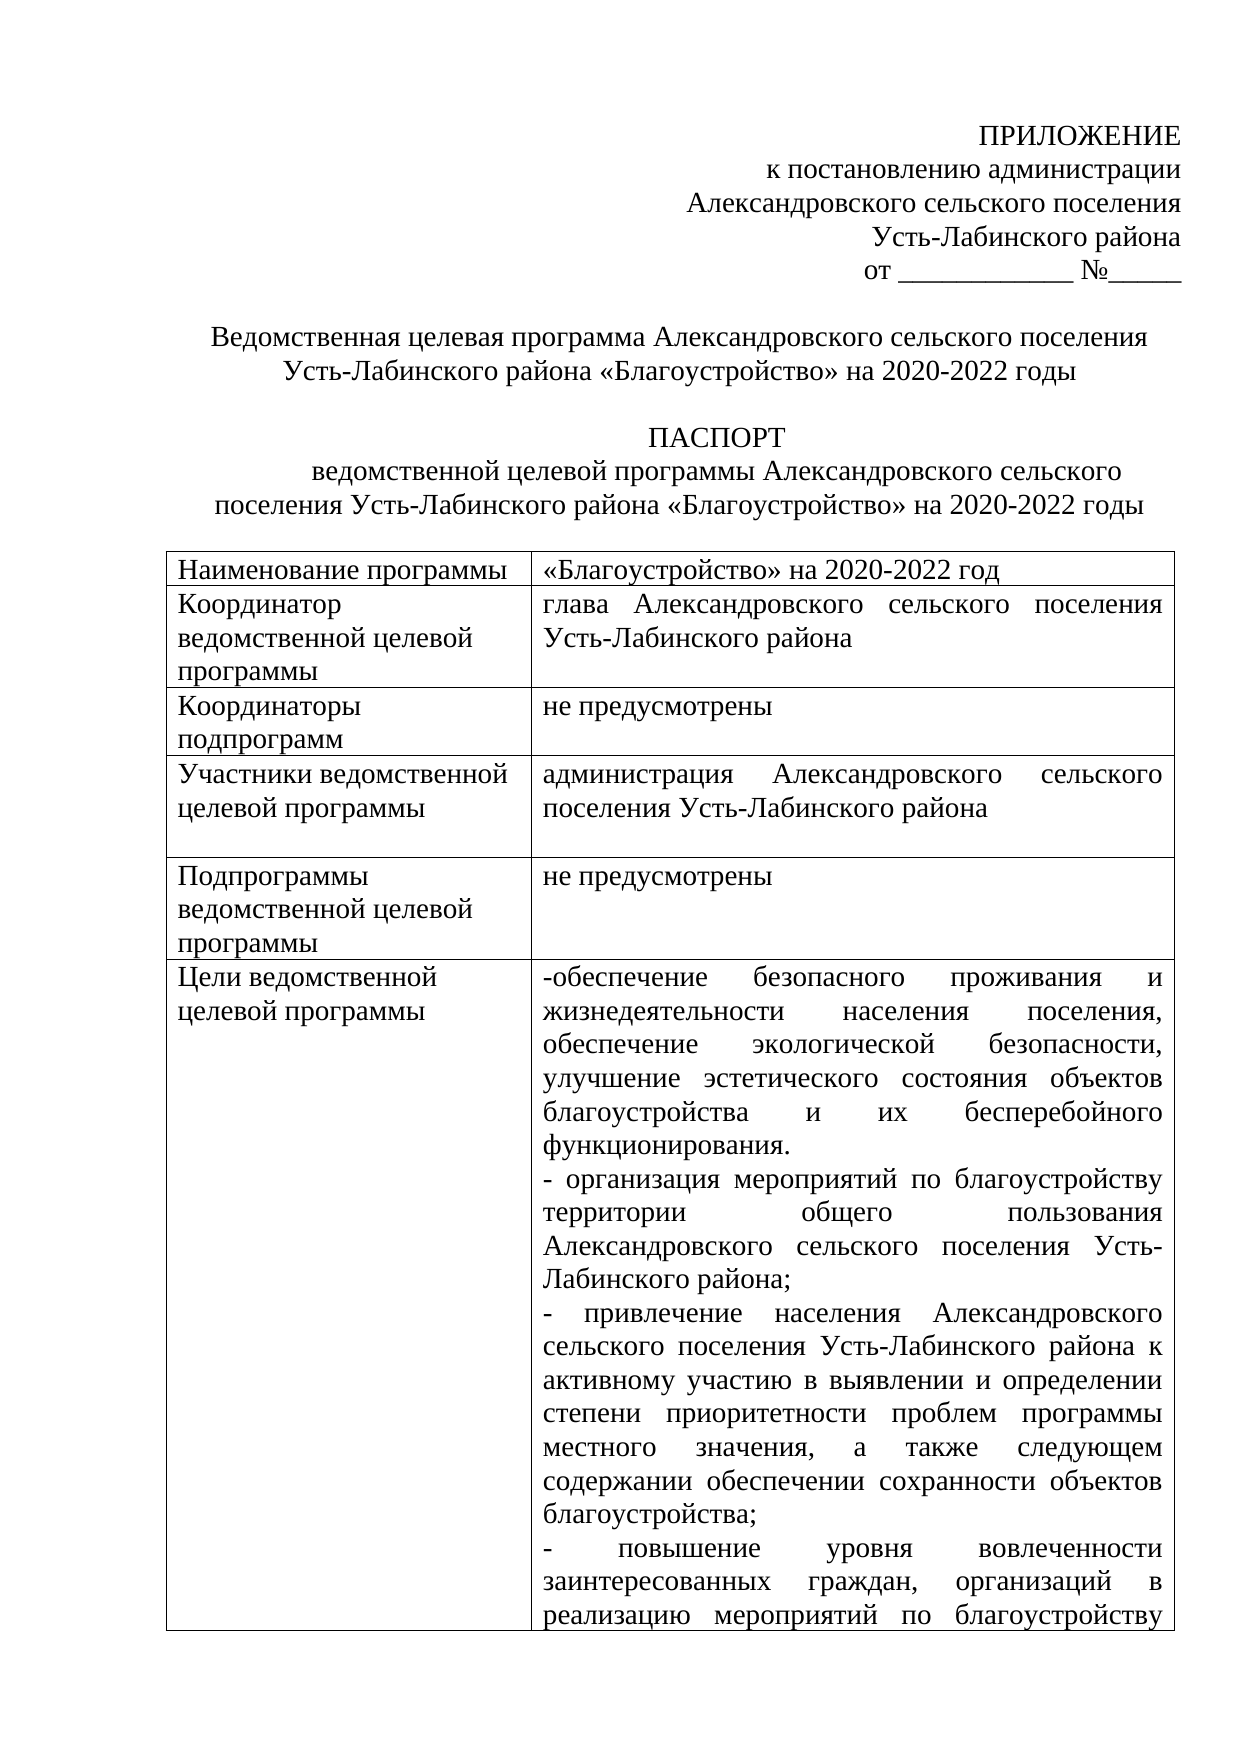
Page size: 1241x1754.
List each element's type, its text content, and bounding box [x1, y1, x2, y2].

table_cell не предусмотрены [532, 688, 1174, 755]
text ведомственной целевой программы Александровского сельского поселения Усть-Лабинского района «Благоустройство» на 2020-2022 годы [177, 453, 1181, 521]
table_cell Участники ведомственной целевой программы [167, 756, 531, 857]
table_header «Благоустройство» на 2020-2022 год [532, 552, 1174, 585]
table_header Наименование программы [167, 552, 531, 585]
table_cell Координатор ведомственной целевой программы [167, 586, 531, 687]
text от ____________ №_____ [177, 252, 1181, 286]
table_cell Подпрограммы ведомственной целевой программы [167, 858, 531, 958]
text к постановлению администрации Александровского сельского поселения [177, 152, 1181, 219]
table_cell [167, 960, 531, 1630]
table_cell глава Александровского сельского поселения Усть-Лабинского района [532, 586, 1174, 687]
text Усть-Лабинского района [177, 219, 1181, 252]
table_cell Координаторы подпрограмм [167, 688, 531, 755]
text ПРИЛОЖЕНИЕ [177, 118, 1181, 152]
table_cell администрация Александровского сельского поселения Усть-Лабинского района [532, 756, 1174, 857]
text ПАСПОРТ [177, 420, 1181, 453]
text Ведомственная целевая программа Александровского сельского поселения Усть-Лабинского района «Благоустройство» на 2020-2022 годы [177, 319, 1181, 386]
table_cell не предусмотрены [532, 858, 1174, 958]
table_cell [532, 960, 1174, 1630]
